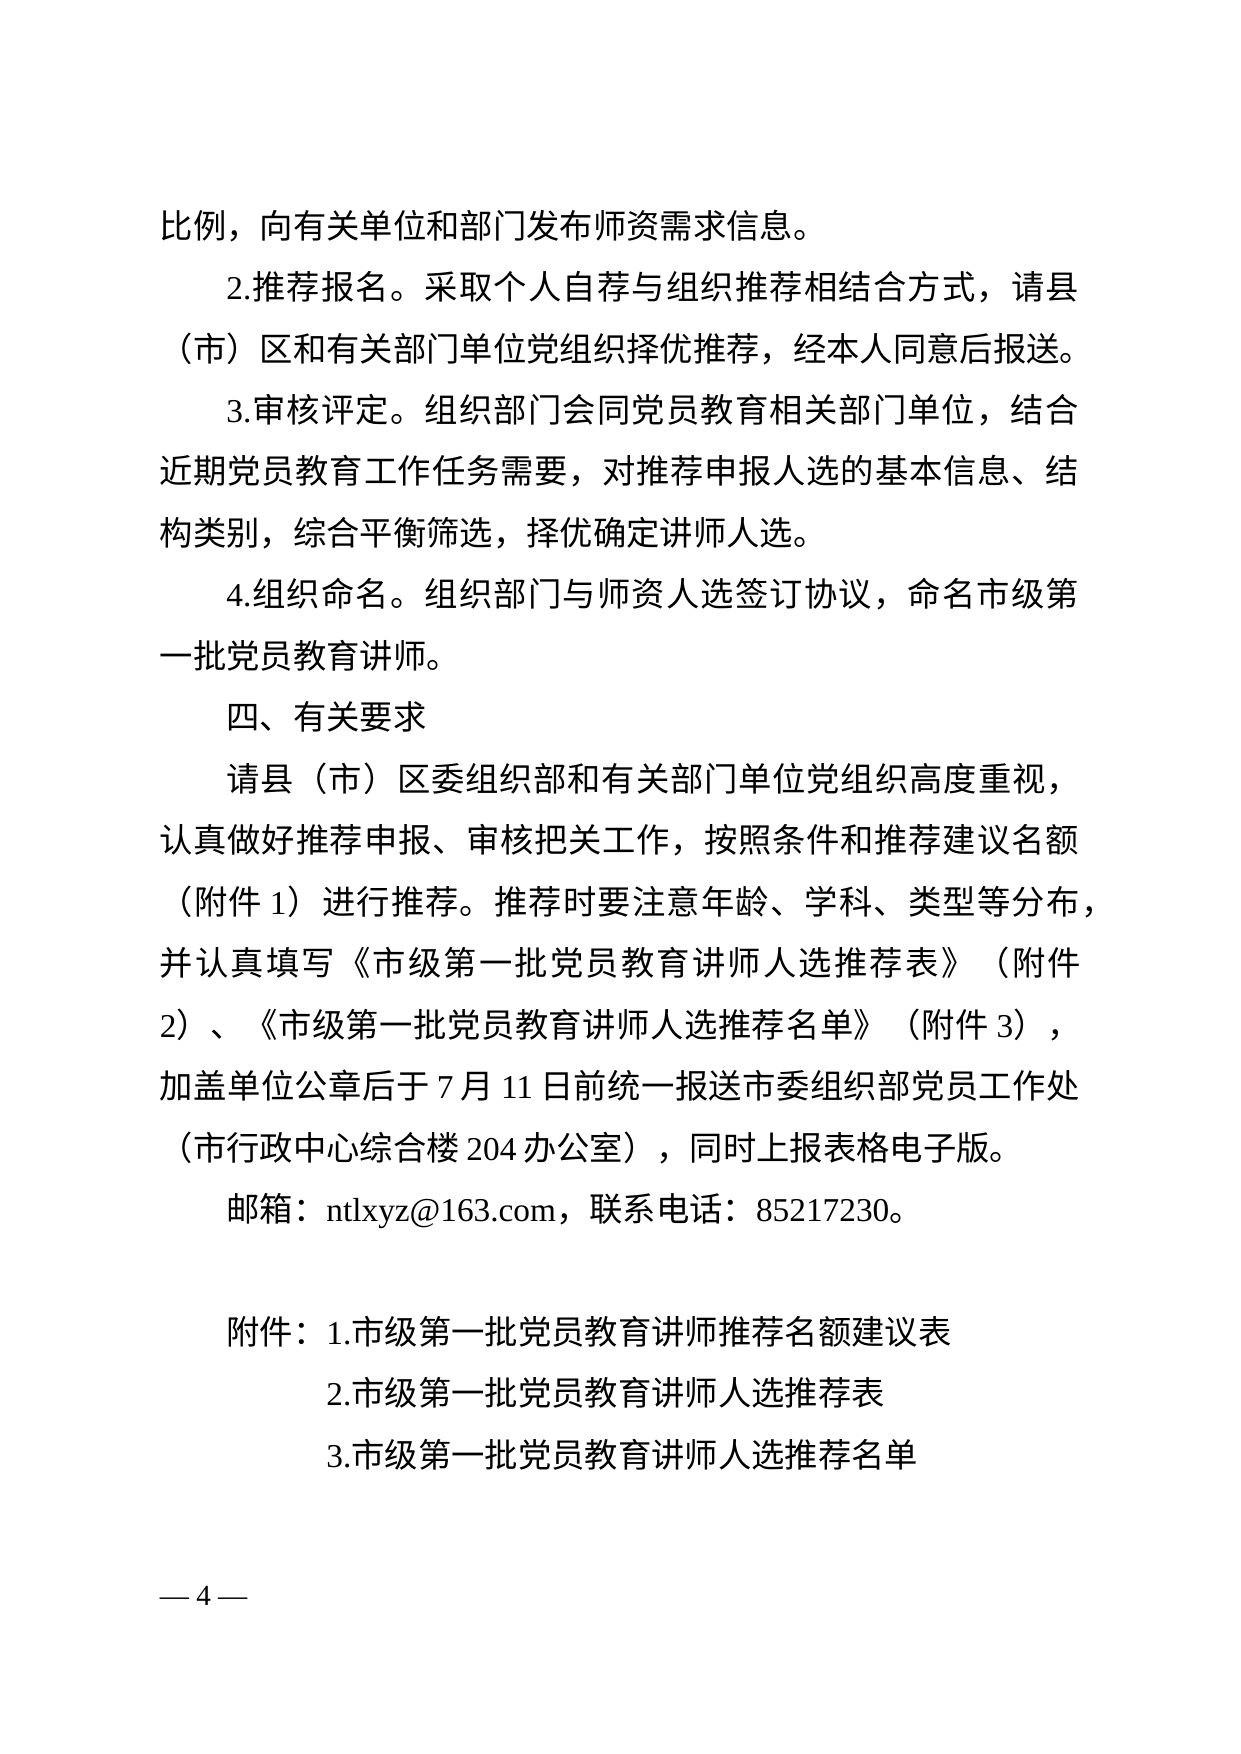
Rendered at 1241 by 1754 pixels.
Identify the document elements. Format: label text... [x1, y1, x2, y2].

text 请县（市）区委组织部和有关部门单位党组织高度重视，认真做好推荐申报、审核把关工作，按照条件和推荐建议名额（附件1）进行推荐。推荐时要注意年龄、学科、类型等分布，并认真填写《市级第一批党员教育讲师人选推荐表》（附件2）、《市级第一批党员教育讲师人选推荐名单》（附件3），加盖单位公章后于7月11日前统一报送市委组织部党员工作处（市行政中心综合楼204办公室），同时上报表格电子版。 [159, 742, 1081, 1172]
text 2.市级第一批党员教育讲师人选推荐表 [159, 1357, 1081, 1418]
text 附件：1.市级第一批党员教育讲师推荐名额建议表 [159, 1295, 1081, 1357]
text 2.推荐报名。采取个人自荐与组织推荐相结合方式，请县（市）区和有关部门单位党组织择优推荐，经本人同意后报送。 [159, 250, 1081, 373]
text 3.审核评定。组织部门会同党员教育相关部门单位，结合近期党员教育工作任务需要，对推荐申报人选的基本信息、结构类别，综合平衡筛选，择优确定讲师人选。 [159, 373, 1081, 558]
text 四、有关要求 [159, 681, 1064, 742]
text 邮箱：ntlxyz@163.com，联系电话：85217230。 [159, 1172, 1081, 1234]
text 3.市级第一批党员教育讲师人选推荐名单 [159, 1418, 1081, 1479]
text 4.组织命名。组织部门与师资人选签订协议，命名市级第一批党员教育讲师。 [159, 558, 1081, 681]
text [159, 189, 1081, 250]
